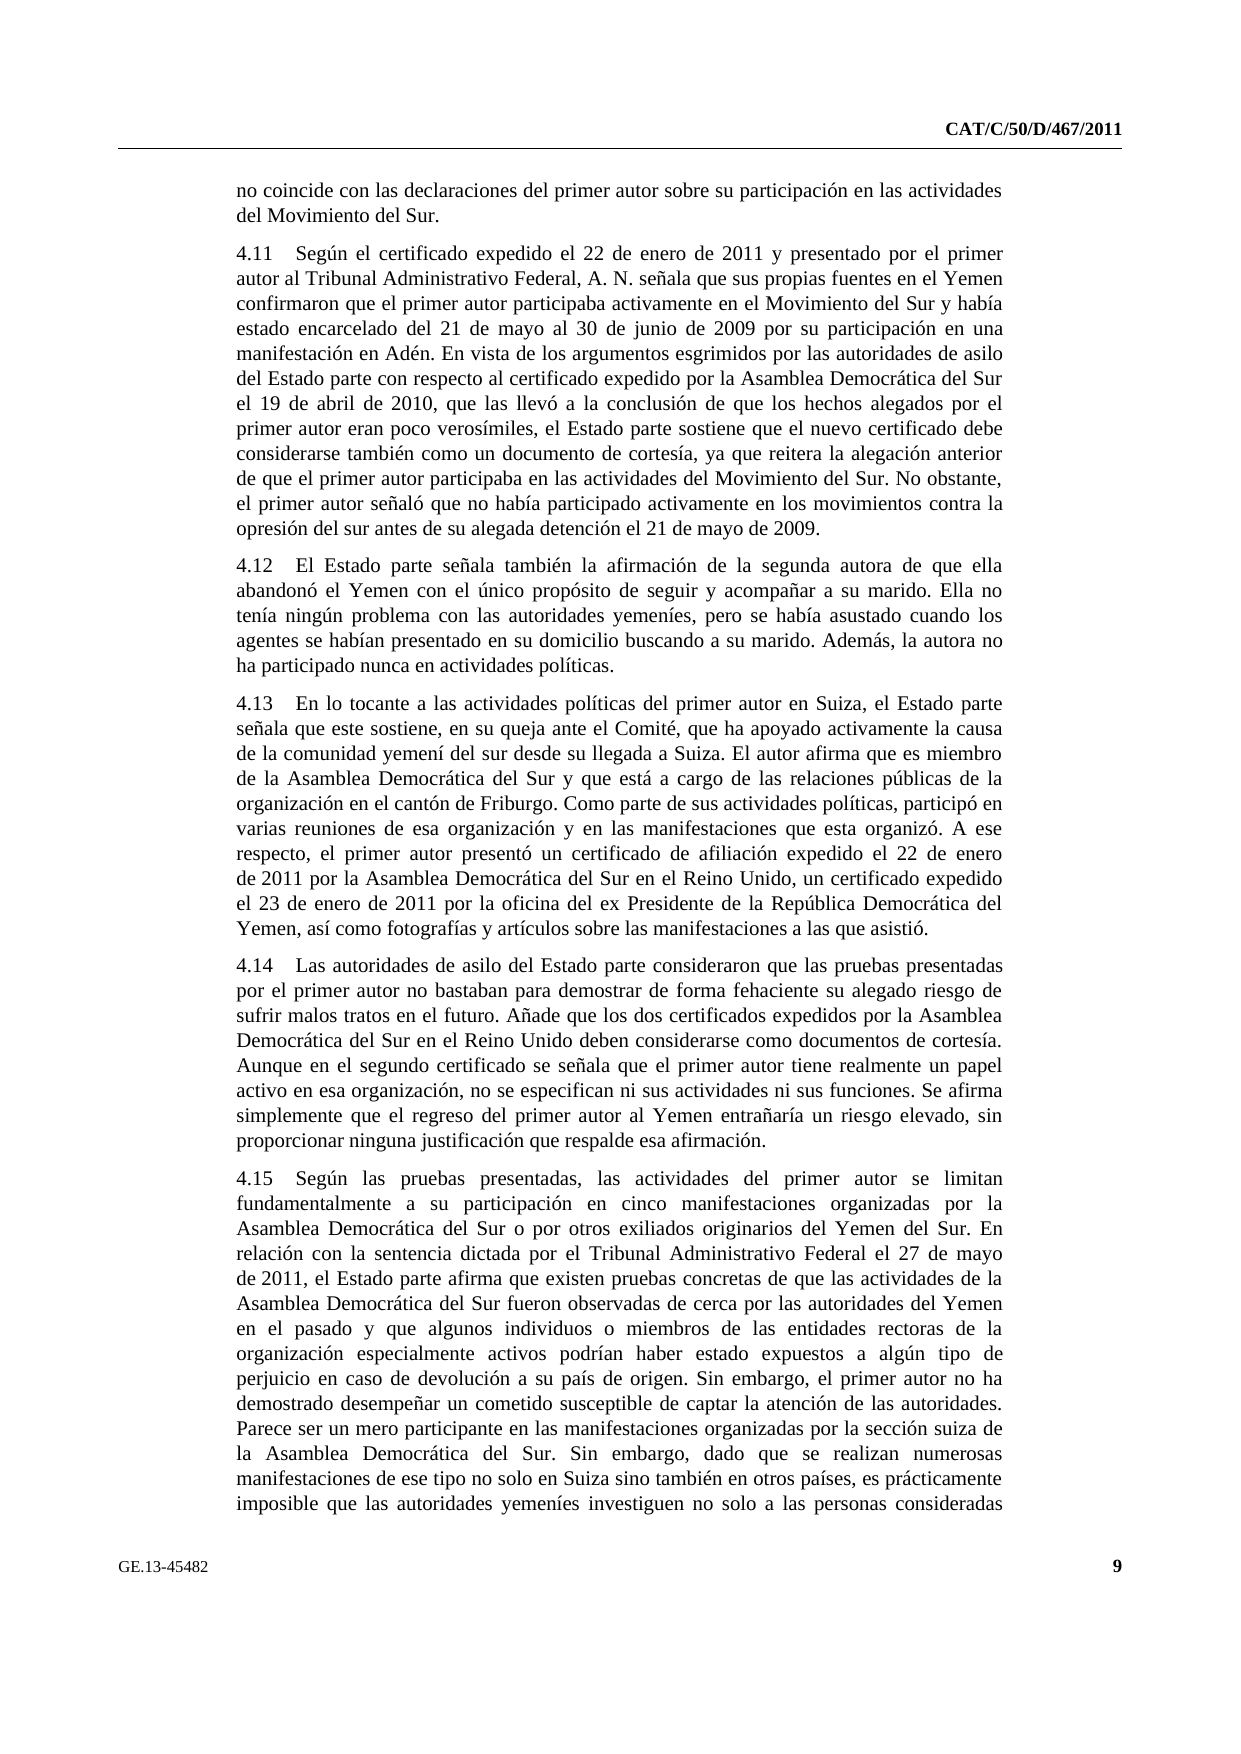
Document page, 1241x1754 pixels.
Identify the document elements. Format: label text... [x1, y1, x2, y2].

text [236, 1165, 1004, 1515]
text 4.12 El Estado parte señala también la afirmación de la segunda autora de que ella abandonó el Yemen con el único propósito de seguir y acompañar a su marido. Ella no tenía ningún problema con las autoridades yemeníes, pero se había asustado cuando los agentes se habían presentado en su domicilio buscando a su marido. Además, la autora no ha participado nunca en actividades políticas. [236, 552, 1004, 677]
text 4.14 Las autoridades de asilo del Estado parte consideraron que las pruebas presentadas por el primer autor no bastaban para demostrar de forma fehaciente su alegado riesgo de sufrir malos tratos en el futuro. Añade que los dos certificados expedidos por la Asamblea Democrática del Sur en el Reino Unido deben considerarse como documentos de cortesía. Aunque en el segundo certificado se señala que el primer autor tiene realmente un papel activo en esa organización, no se especifican ni sus actividades ni sus funciones. Se afirma simplemente que el regreso del primer autor al Yemen entrañaría un riesgo elevado, sin proporcionar ninguna justificación que respalde esa afirmación. [236, 952, 1004, 1152]
text 4.13 En lo tocante a las actividades políticas del primer autor en Suiza, el Estado parte señala que este sostiene, en su queja ante el Comité, que ha apoyado activamente la causa de la comunidad yemení del sur desde su llegada a Suiza. El autor afirma que es miembro de la Asamblea Democrática del Sur y que está a cargo de las relaciones públicas de la organización en el cantón de Friburgo. Como parte de sus actividades políticas, participó en varias reuniones de esa organización y en las manifestaciones que esta organizó. A ese respecto, el primer autor presentó un certificado de afiliación expedido el 22 de enero de 2011 por la Asamblea Democrática del Sur en el Reino Unido, un certificado expedido el 23 de enero de 2011 por la oficina del ex Presidente de la República Democrática del Yemen, así como fotografías y artículos sobre las manifestaciones a las que asistió. [236, 690, 1004, 940]
text 4.11 Según el certificado expedido el 22 de enero de 2011 y presentado por el primer autor al Tribunal Administrativo Federal, A. N. señala que sus propias fuentes en el Yemen confirmaron que el primer autor participaba activamente en el Movimiento del Sur y había estado encarcelado del 21 de mayo al 30 de junio de 2009 por su participación en una manifestación en Adén. En vista de los argumentos esgrimidos por las autoridades de asilo del Estado parte con respecto al certificado expedido por la Asamblea Democrática del Sur el 19 de abril de 2010, que las llevó a la conclusión de que los hechos alegados por el primer autor eran poco verosímiles, el Estado parte sostiene que el nuevo certificado debe considerarse también como un documento de cortesía, ya que reitera la alegación anterior de que el primer autor participaba en las actividades del Movimiento del Sur. No obstante, el primer autor señaló que no había participado activamente en los movimientos contra la opresión del sur antes de su alegada detención el 21 de mayo de 2009. [236, 240, 1004, 540]
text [236, 177, 1004, 227]
